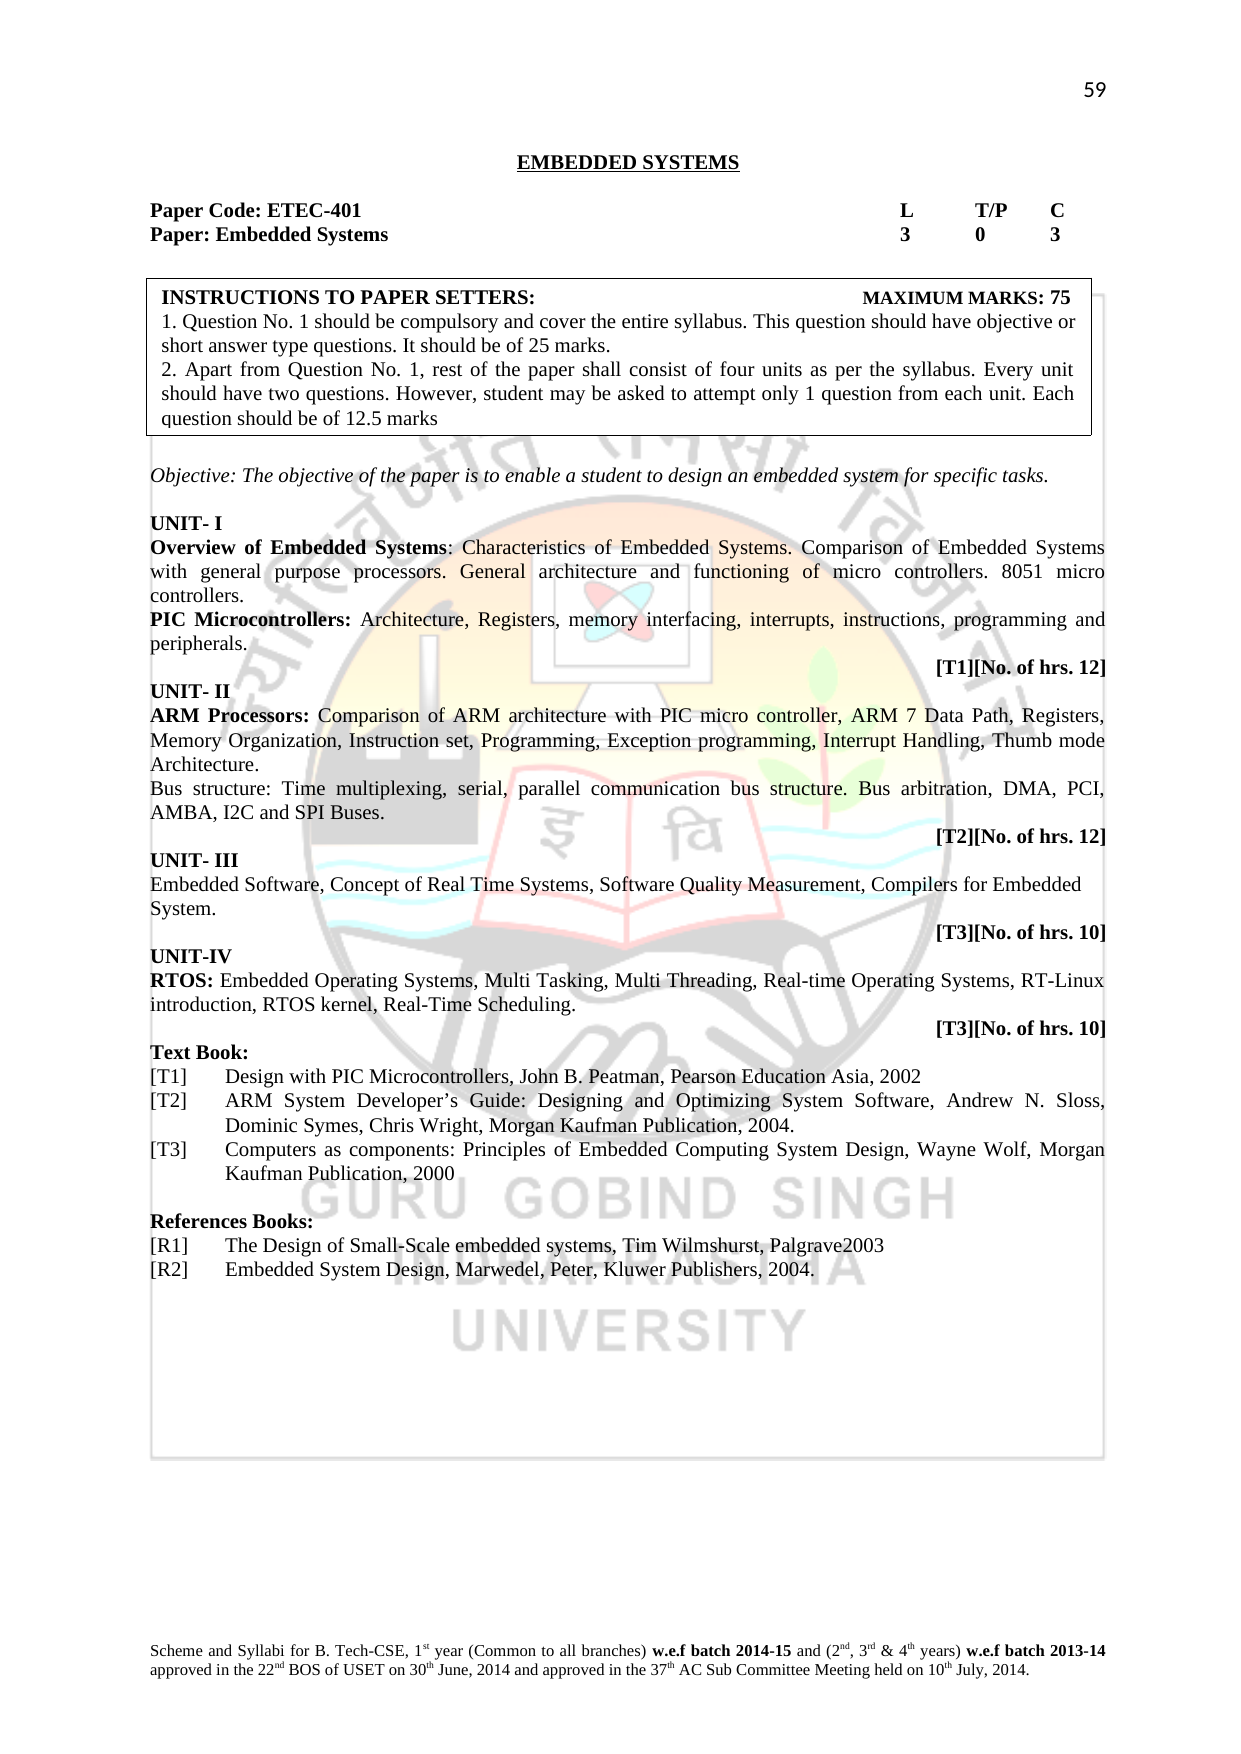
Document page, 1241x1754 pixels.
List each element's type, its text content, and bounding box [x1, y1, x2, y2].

text UNIT-IV [150, 944, 1106, 968]
text [T2][No. of hrs. 12] [150, 824, 1106, 848]
text Objective: The objective of the paper is to enable a student to design an embedded system for specific tasks. [150, 463, 1106, 487]
text PIC Microcontrollers: Architecture, Registers, memory interfacing, interrupts, instructions, programming and peripherals. [150, 607, 1106, 655]
text [T2] ARM System Developer’s Guide: Designing and Optimizing System Software, Andrew N. Sloss, Dominic Symes, Chris Wright, Morgan Kaufman Publication, 2004. [150, 1088, 1106, 1137]
text [T3] Computers as components: Principles of Embedded Computing System Design, Wayne Wolf, Morgan Kaufman Publication, 2000 [150, 1137, 1106, 1185]
text [T3][No. of hrs. 10] [150, 1016, 1106, 1040]
text Embedded Software, Concept of Real Time Systems, Software Quality Measurement, Compilers for Embedded System. [150, 872, 1106, 920]
text ARM Processors: Comparison of ARM architecture with PIC micro controller, ARM 7 Data Path, Registers, Memory Organization, Instruction set, Programming, Exception programming, Interrupt Handling, Thumb mode Architecture. [150, 703, 1106, 776]
text [T3][No. of hrs. 10] [150, 920, 1106, 944]
text Paper: Embedded Systems 3 0 3 [150, 222, 1106, 246]
text References Books: [150, 1209, 1106, 1233]
text UNIT- I [150, 511, 1106, 535]
text [R1] The Design of Small-Scale embedded systems, Tim Wilmshurst, Palgrave2003 [150, 1233, 1106, 1257]
text Overview of Embedded Systems: Characteristics of Embedded Systems. Comparison of Embedded Systems with general purpose processors. General architecture and functioning of micro controllers. 8051 micro controllers. [150, 535, 1106, 607]
text Text Book: [150, 1040, 1106, 1064]
text UNIT- II [150, 679, 1106, 703]
text Paper Code: ETEC-401 L T/P C [150, 198, 1106, 222]
text Bus structure: Time multiplexing, serial, parallel communication bus structure. Bus arbitration, DMA, PCI, AMBA, I2C and SPI Buses. [150, 776, 1106, 824]
text Embedded Systems [150, 150, 1106, 174]
text UNIT- III [150, 848, 1106, 872]
text [T1] Design with PIC Microcontrollers, John B. Peatman, Pearson Education Asia, 2002 [150, 1064, 1106, 1088]
text [T1][No. of hrs. 12] [150, 655, 1106, 679]
text RTOS: Embedded Operating Systems, Multi Tasking, Multi Threading, Real-time Operating Systems, RT-Linux introduction, RTOS kernel, Real-Time Scheduling. [150, 968, 1106, 1016]
text [R2] Embedded System Design, Marwedel, Peter, Kluwer Publishers, 2004. [150, 1257, 1106, 1281]
